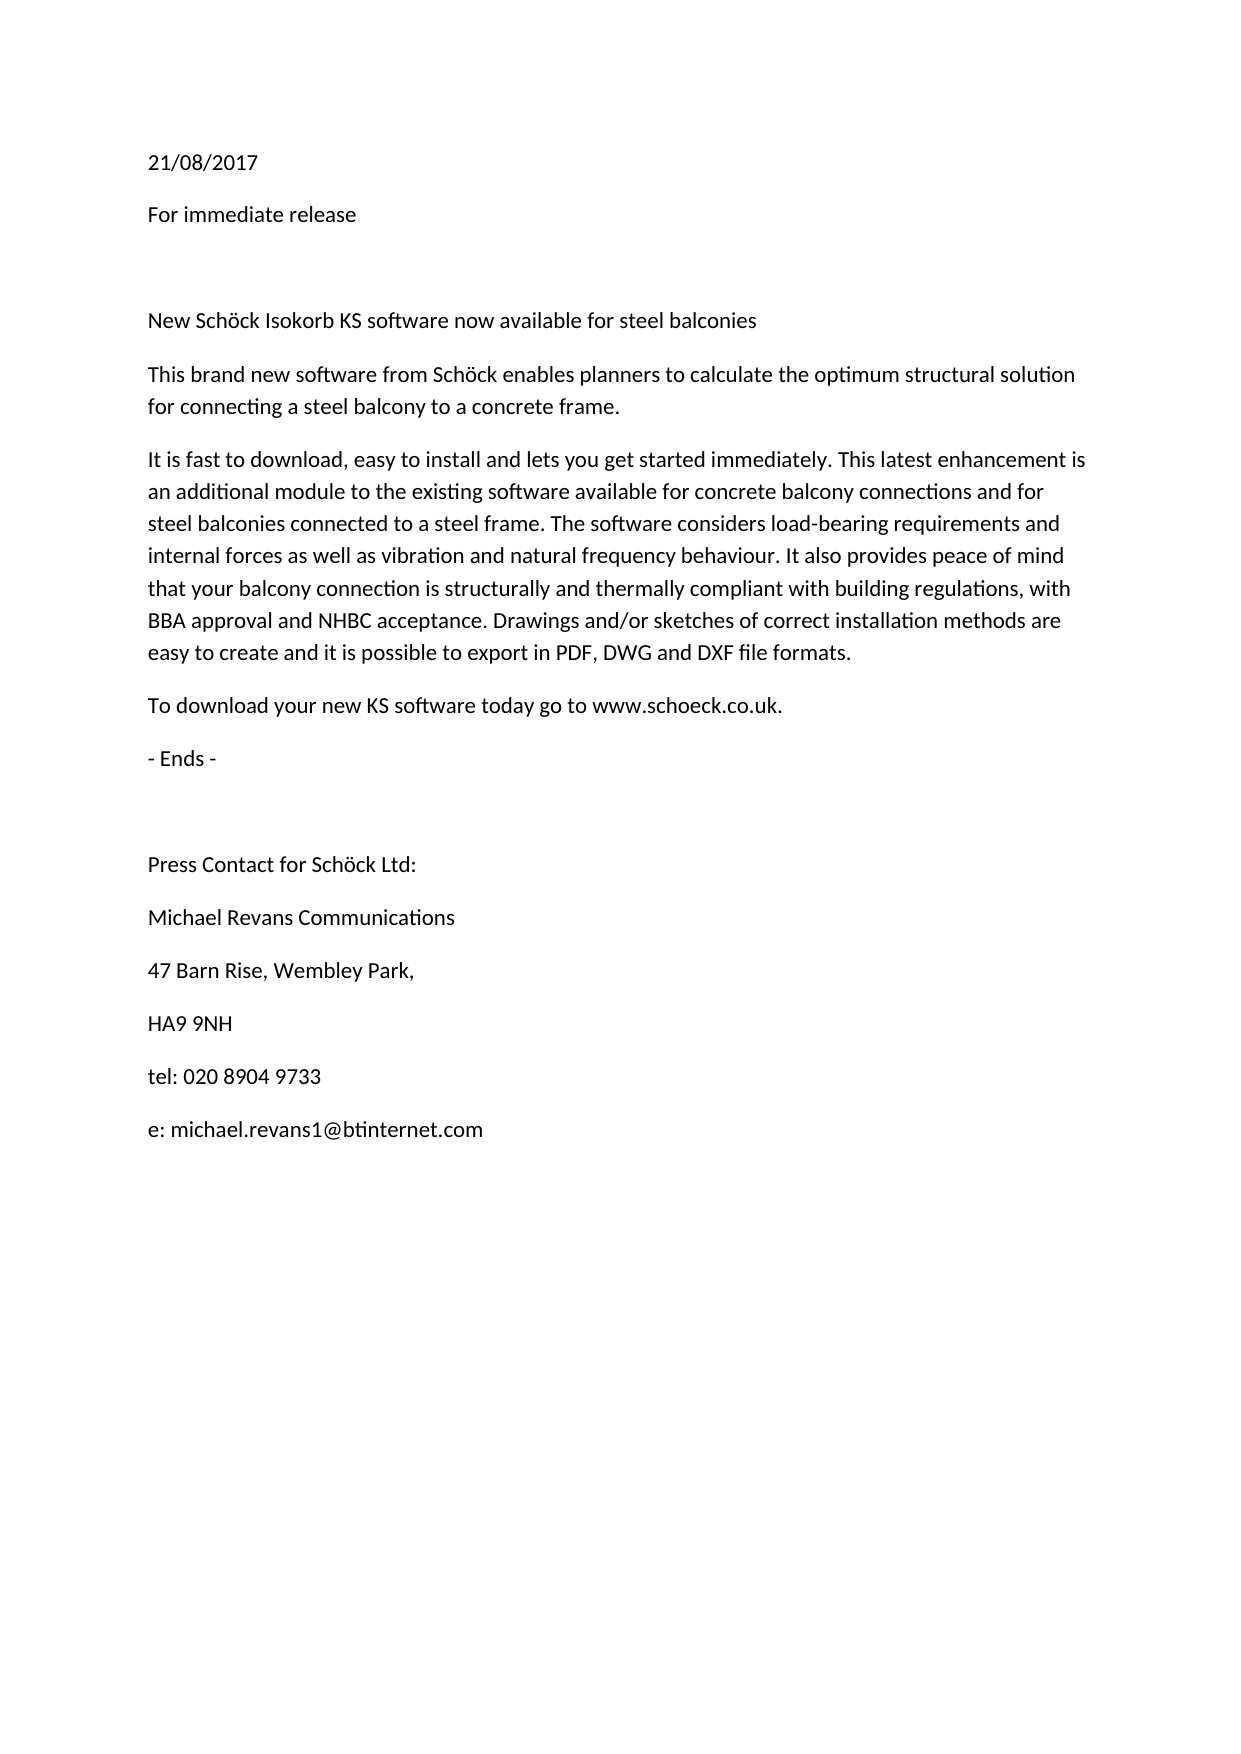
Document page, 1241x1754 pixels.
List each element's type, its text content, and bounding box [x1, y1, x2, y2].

text 21/08/2017 [148, 148, 1093, 176]
text To download your new KS software today go to www.schoeck.co.uk. [148, 691, 1093, 719]
text It is fast to download, easy to install and lets you get started immediately. This latest enhancement is an additional module to the existing software available for concrete balcony connections and for steel balconies connected to a steel frame. The software considers load-bearing requirements and internal forces as well as vibration and natural frequency behaviour. It also provides peace of mind that your balcony connection is structurally and thermally compliant with building regulations, with BBA approval and NHBC acceptance. Drawings and/or sketches of correct installation methods are easy to create and it is possible to export in PDF, DWG and DXF file formats. [148, 445, 1093, 666]
text HA9 9NH [148, 1009, 1093, 1037]
text For immediate release [148, 201, 1093, 229]
text e: michael.revans1@btinternet.com [148, 1115, 1093, 1143]
text Press Contact for Schöck Ltd: [148, 850, 1093, 878]
text Michael Revans Communications [148, 903, 1093, 931]
text New Schöck Isokorb KS software now available for steel balconies [148, 307, 1093, 335]
text 47 Barn Rise, Wembley Park, [148, 956, 1093, 984]
text tel: 020 8904 9733 [148, 1062, 1093, 1090]
text - Ends - [148, 744, 1093, 772]
text This brand new software from Schöck enables planners to calculate the optimum structural solution for connecting a steel balcony to a concrete frame. [148, 360, 1093, 420]
